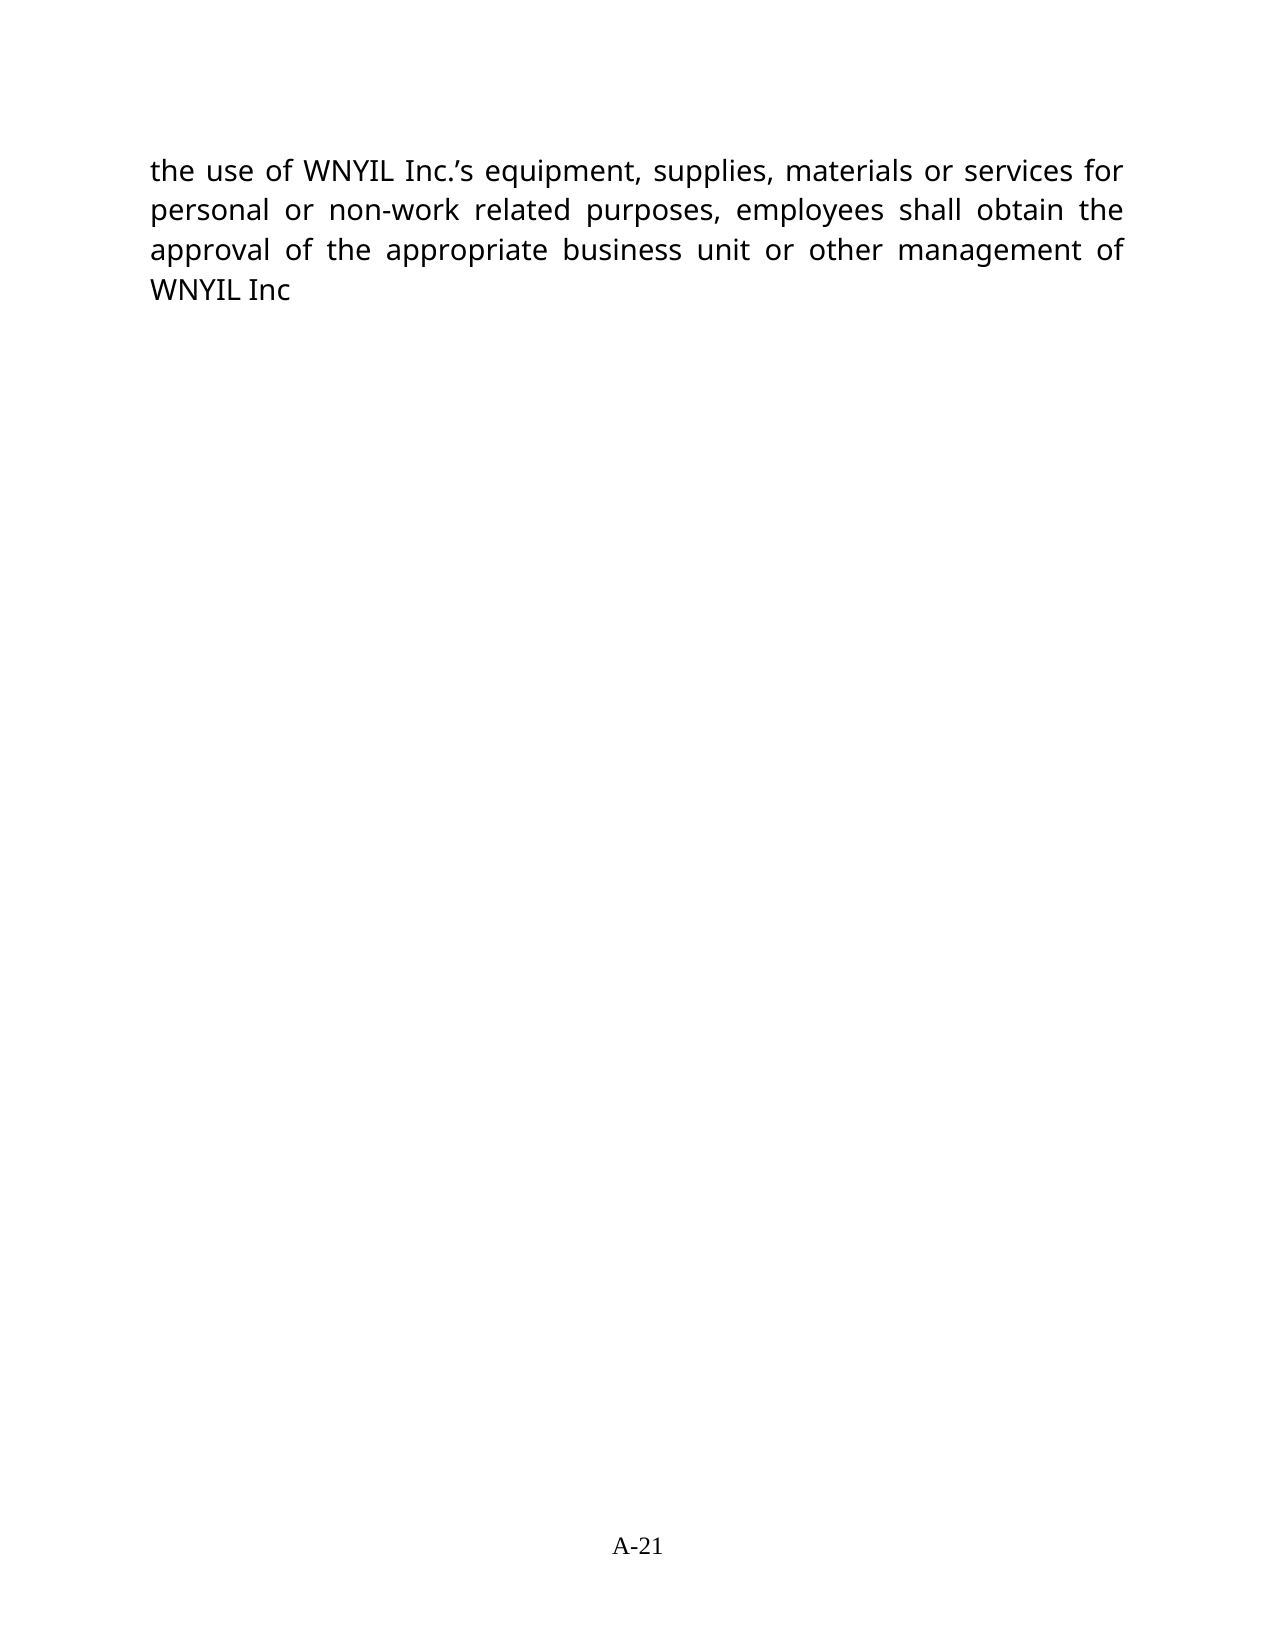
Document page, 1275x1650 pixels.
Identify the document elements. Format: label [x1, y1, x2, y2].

text [150, 150, 1125, 309]
